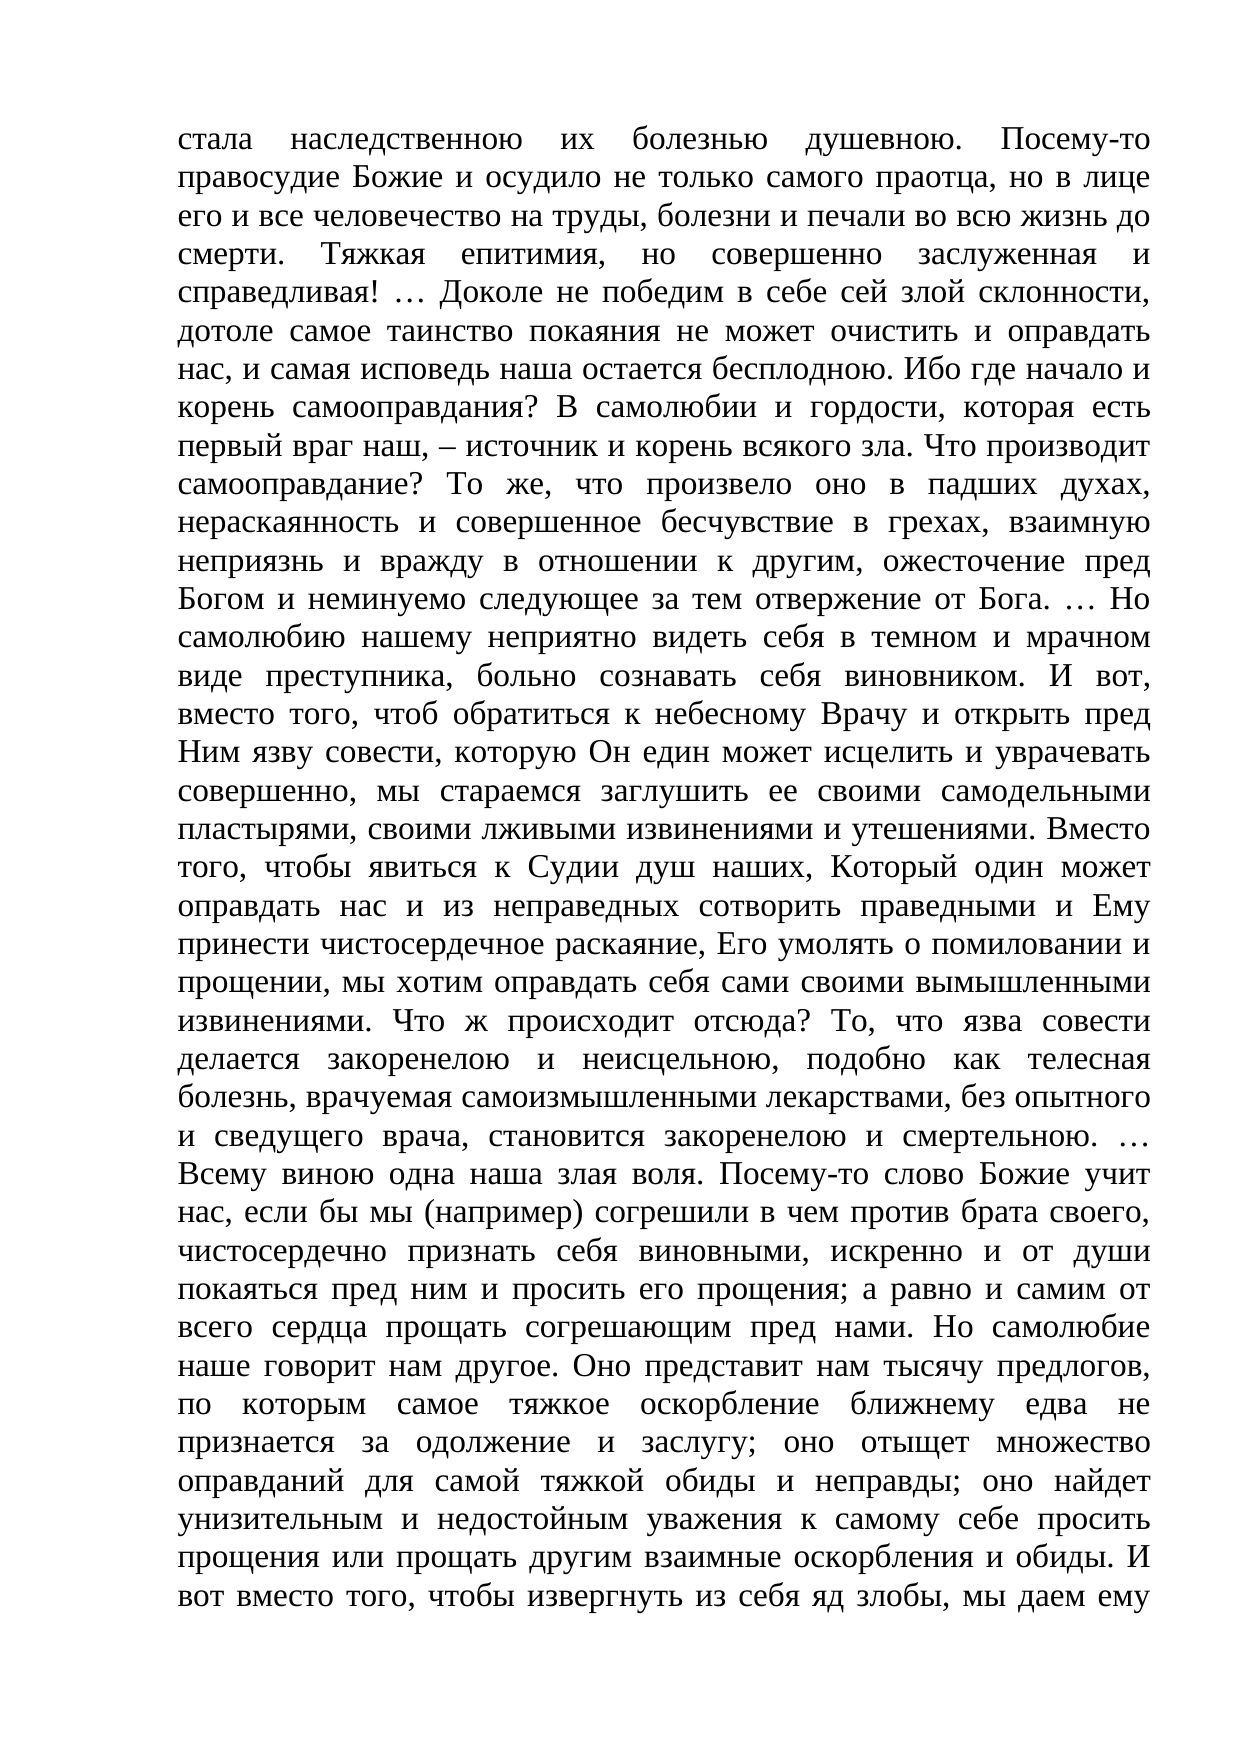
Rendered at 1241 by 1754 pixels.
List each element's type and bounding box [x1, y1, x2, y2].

text [177, 118, 1152, 1613]
